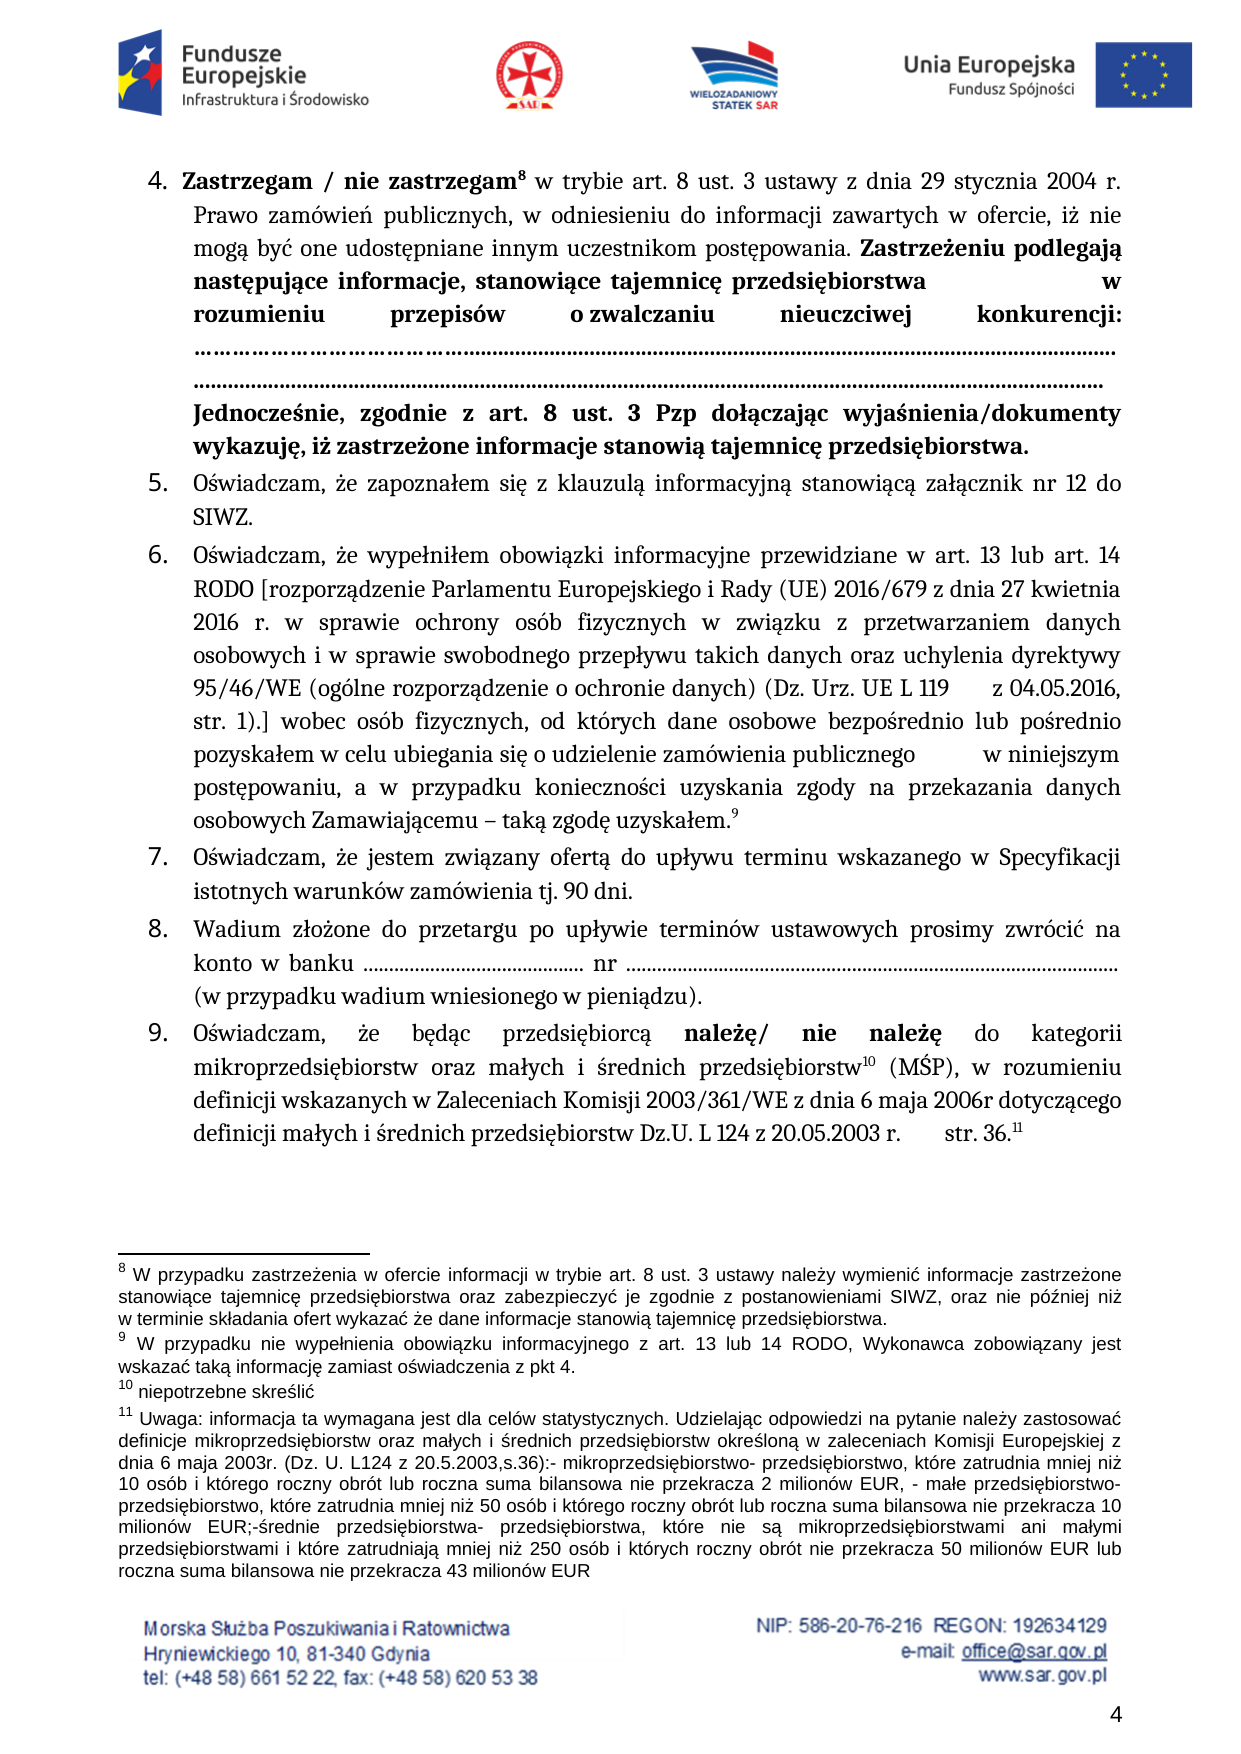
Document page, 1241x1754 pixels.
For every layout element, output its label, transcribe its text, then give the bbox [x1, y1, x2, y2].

list Oświadczam, że jestem związany ofertą do upływu terminu wskazanego w Specyfikacji istotnych warunków zamówienia tj. 90 dni. [148, 839, 1122, 906]
list Oświadczam, że wypełniłem obowiązki informacyjne przewidziane w art. 13 lub art. 14 RODO [rozporządzenie Parlamentu Europejskiego i Rady (UE) 2016/679 z dnia 27 kwietnia 2016 r. w sprawie ochrony osób fizycznych w związku z przetwarzaniem danych osobowych i w sprawie swobodnego przepływu takich danych oraz uchylenia dyrektywy 95/46/WE (ogólne rozporządzenie o ochronie danych) (Dz. Urz. UE L 119 z 04.05.2016, str. 1).] wobec osób fizycznych, od których dane osobowe bezpośrednio lub pośrednio pozyskałem w celu ubiegania się o udzielenie zamówienia publicznego w niniejszym postępowaniu, a w przypadku konieczności uzyskania zgody na przekazania danych osobowych Zamawiającemu – taką zgodę uzyskałem. [148, 536, 1122, 834]
picture [128, 1607, 1123, 1702]
list Oświadczam, że zapoznałem się z klauzulą informacyjną stanowiącą załącznik nr 12 do SIWZ. [148, 465, 1122, 532]
list Wadium złożone do przetargu po upływie terminów ustawowych prosimy zwrócić na konto w banku ........................................... nr ................................................................................................ (w przypadku wadium wniesionego w pieniądzu). [148, 910, 1122, 1010]
list Zastrzegam / nie zastrzegam w trybie art. 8 ust. 3 ustawy z dnia 29 stycznia 2004 r. Prawo zamówień publicznych, w odniesieniu do informacji zawartych w ofercie, iż nie mogą być one udostępniane innym uczestnikom postępowania. Zastrzeżeniu podlegają następujące informacje, stanowiące tajemnicę przedsiębiorstwa w rozumieniu przepisów o zwalczaniu nieuczciwej konkurencji: ……………………………………................................................................................................................................................................................................................................................................................. Jednocześnie, zgodnie z art. 8 ust. 3 Pzp dołączając wyjaśnienia/dokumenty wykazuję, iż zastrzeżone informacje stanowią tajemnicę przedsiębiorstwa. [148, 162, 1122, 461]
picture [118, 29, 1193, 116]
list Oświadczam, że będąc przedsiębiorcą należę/ nie należę do kategorii mikroprzedsiębiorstw oraz małych i średnich przedsiębiorstw (MŚP), w rozumieniu definicji wskazanych w Zaleceniach Komisji 2003/361/WE z dnia 6 maja 2006r dotyczącego definicji małych i średnich przedsiębiorstw Dz.U. L 124 z 20.05.2003 r. str. 36. [148, 1014, 1122, 1148]
